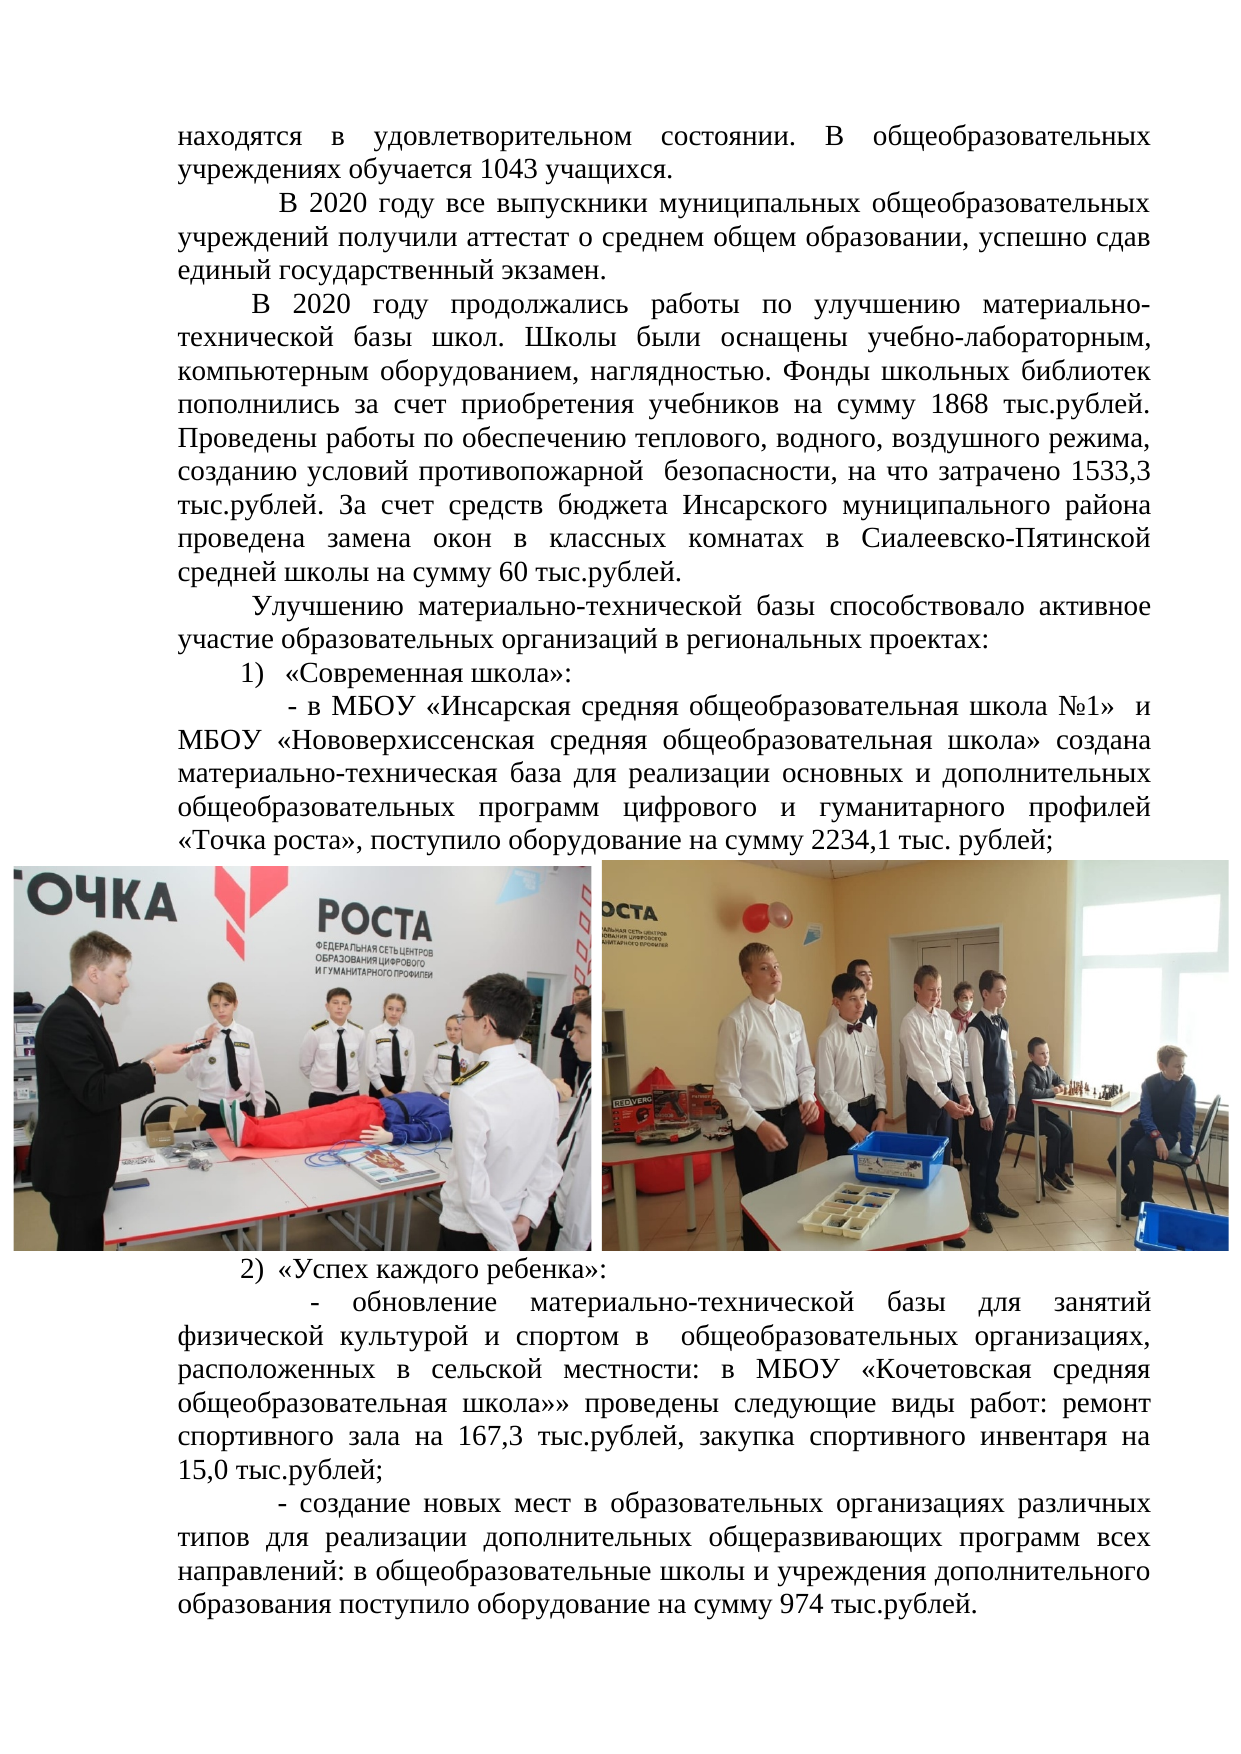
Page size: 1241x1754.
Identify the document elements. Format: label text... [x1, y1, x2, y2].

text - создание новых мест в образовательных организациях различных типов для реализации дополнительных общеразвивающих программ всех направлений: в общеобразовательные школы и учреждения дополнительного образования поступило оборудование на сумму 974 тыс.рублей. [177, 1486, 1152, 1620]
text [177, 118, 1152, 185]
text Улучшению материально-технической базы способствовало активное участие образовательных организаций в региональных проектах: [177, 588, 1152, 655]
text В 2020 году все выпускники муниципальных общеобразовательных учреждений получили аттестат о среднем общем образовании, успешно сдав единый государственный экзамен. [177, 185, 1152, 286]
list «Современная школа»: [240, 655, 1152, 688]
picture [13, 866, 592, 1251]
text В 2020 году продолжались работы по улучшению материально-технической базы школ. Школы были оснащены учебно-лабораторным, компьютерным оборудованием, наглядностью. Фонды школьных библиотек пополнились за счет приобретения учебников на сумму 1868 тыс.рублей. Проведены работы по обеспечению теплового, водного, воздушного режима, созданию условий противопожарной безопасности, на что затрачено 1533,3 тыс.рублей. За счет средств бюджета Инсарского муниципального района проведена замена окон в классных комнатах в Сиалеевско-Пятинской средней школы на сумму 60 тыс.рублей. [177, 286, 1152, 588]
text - в МБОУ «Инсарская средняя общеобразовательная школа №1» и МБОУ «Нововерхиссенская средняя общеобразовательная школа» создана материально-техническая база для реализации основных и дополнительных общеобразовательных программ цифрового и гуманитарного профилей «Точка роста», поступило оборудование на сумму 2234,1 тыс. рублей; [177, 688, 1152, 856]
text - обновление материально-технической базы для занятий физической культурой и спортом в общеобразовательных организациях, расположенных в сельской местности: в МБОУ «Кочетовская средняя общеобразовательная школа»» проведены следующие виды работ: ремонт спортивного зала на 167,3 тыс.рублей, закупка спортивного инвентаря на 15,0 тыс.рублей; [177, 1284, 1152, 1486]
picture [601, 860, 1229, 1251]
